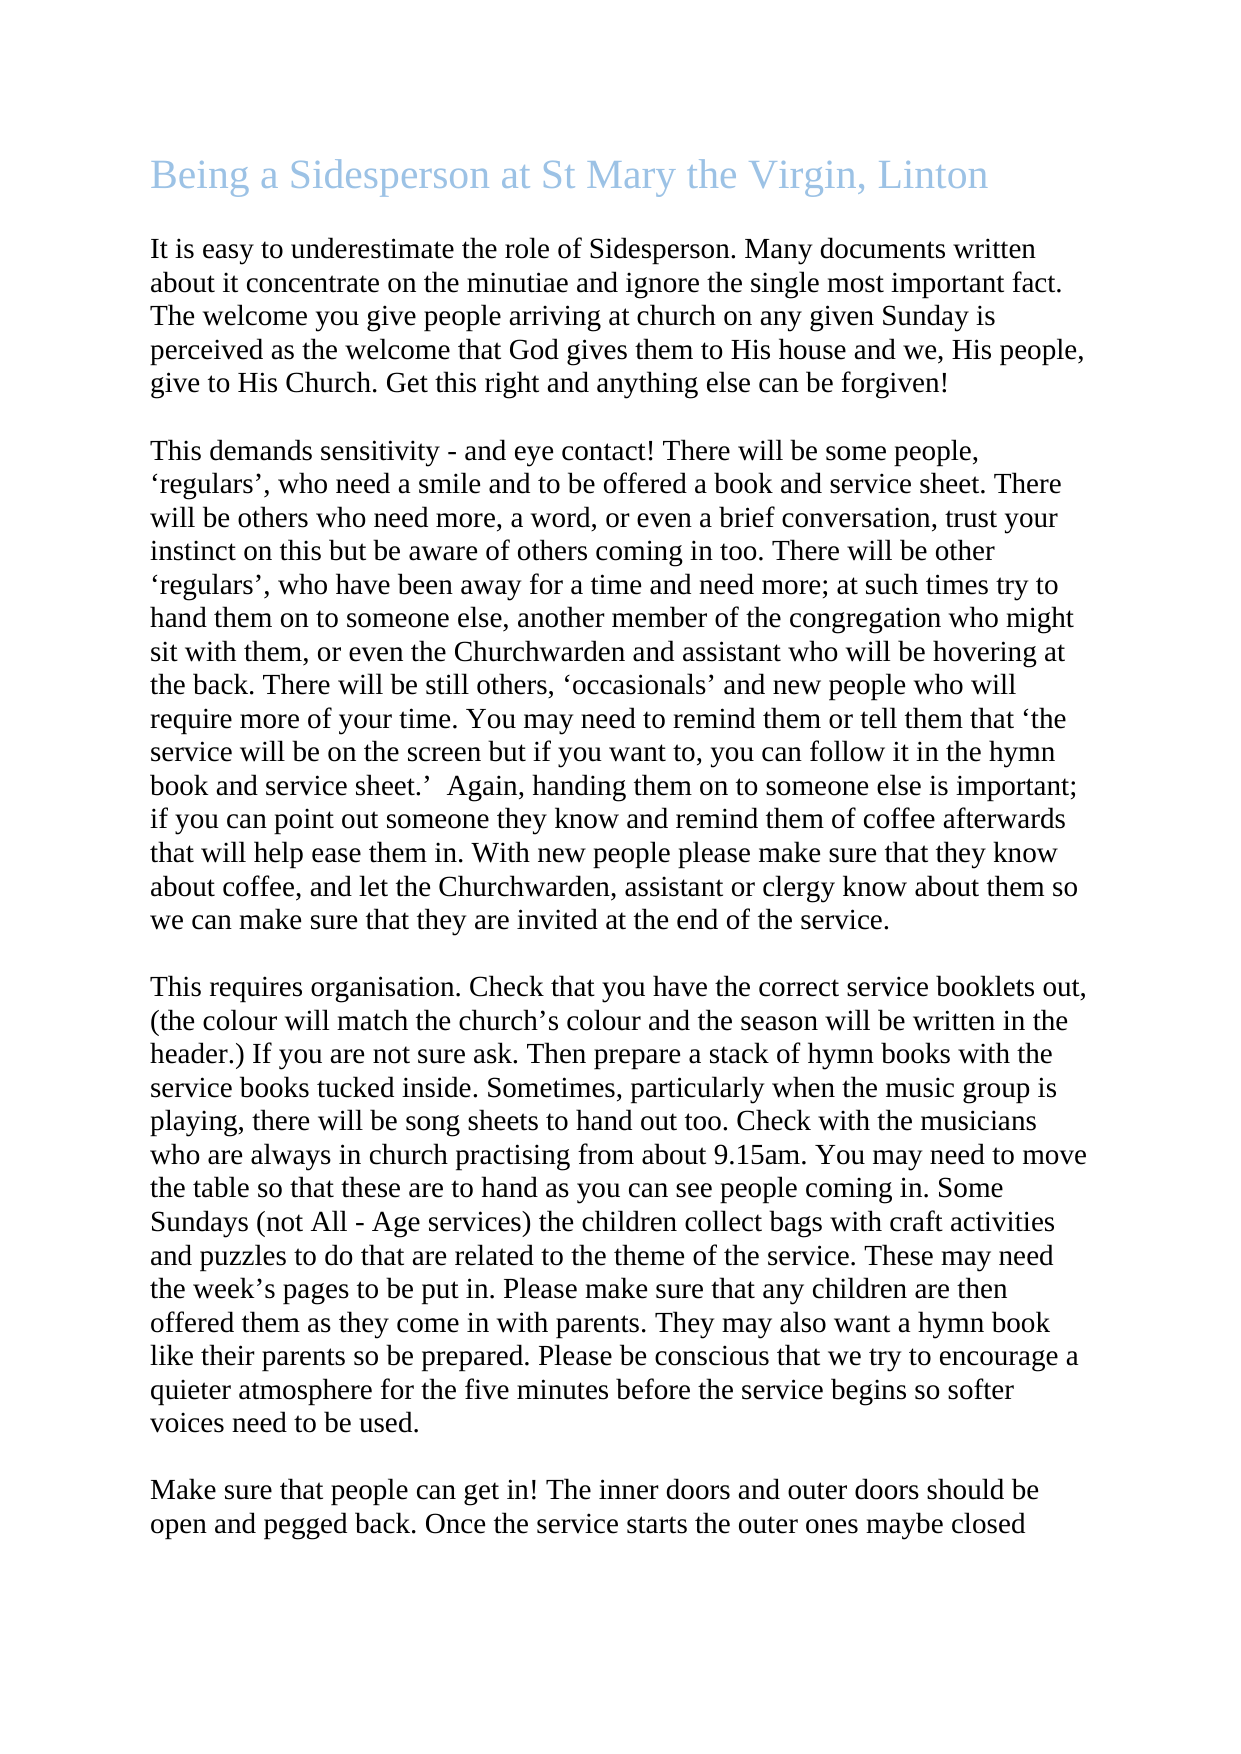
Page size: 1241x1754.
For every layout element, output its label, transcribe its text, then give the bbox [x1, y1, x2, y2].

text This demands sensitivity - and eye contact! There will be some people, ‘regulars’, who need a smile and to be offered a book and service sheet. There will be others who need more, a word, or even a brief conversation, trust your instinct on this but be aware of others coming in too. There will be other ‘regulars’, who have been away for a time and need more; at such times try to hand them on to someone else, another member of the congregation who might sit with them, or even the Churchwarden and assistant who will be hovering at the back. There will be still others, ‘occasionals’ and new people who will require more of your time. You may need to remind them or tell them that ‘the service will be on the screen but if you want to, you can follow it in the hymn book and service sheet.’ Again, handing them on to someone else is important; if you can point out someone they know and remind them of coffee afterwards that will help ease them in. With new people please make sure that they know about coffee, and let the Churchwarden, assistant or clergy know about them so we can make sure that they are invited at the end of the service. [150, 433, 1090, 936]
text Being a Sidesperson at St Mary the Virgin, Linton [150, 150, 1090, 198]
text It is easy to underestimate the role of Sidesperson. Many documents written about it concentrate on the minutiae and ignore the single most important fact. The welcome you give people arriving at church on any given Sunday is perceived as the welcome that God gives them to His house and we, His people, give to His Church. Get this right and anything else can be forgiven! [150, 231, 1090, 399]
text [150, 1472, 1090, 1539]
text This requires organisation. Check that you have the correct service booklets out, (the colour will match the church’s colour and the season will be written in the header.) If you are not sure ask. Then prepare a stack of hymn books with the service books tucked inside. Sometimes, particularly when the music group is playing, there will be song sheets to hand out too. Check with the musicians who are always in church practising from about 9.15am. You may need to move the table so that these are to hand as you can see people coming in. Some Sundays (not All - Age services) the children collect bags with craft activities and puzzles to do that are related to the theme of the service. These may need the week’s pages to be put in. Please make sure that any children are then offered them as they come in with parents. They may also want a hymn book like their parents so be prepared. Please be conscious that we try to encourage a quieter atmosphere for the five minutes before the service begins so softer voices need to be used. [150, 969, 1090, 1439]
